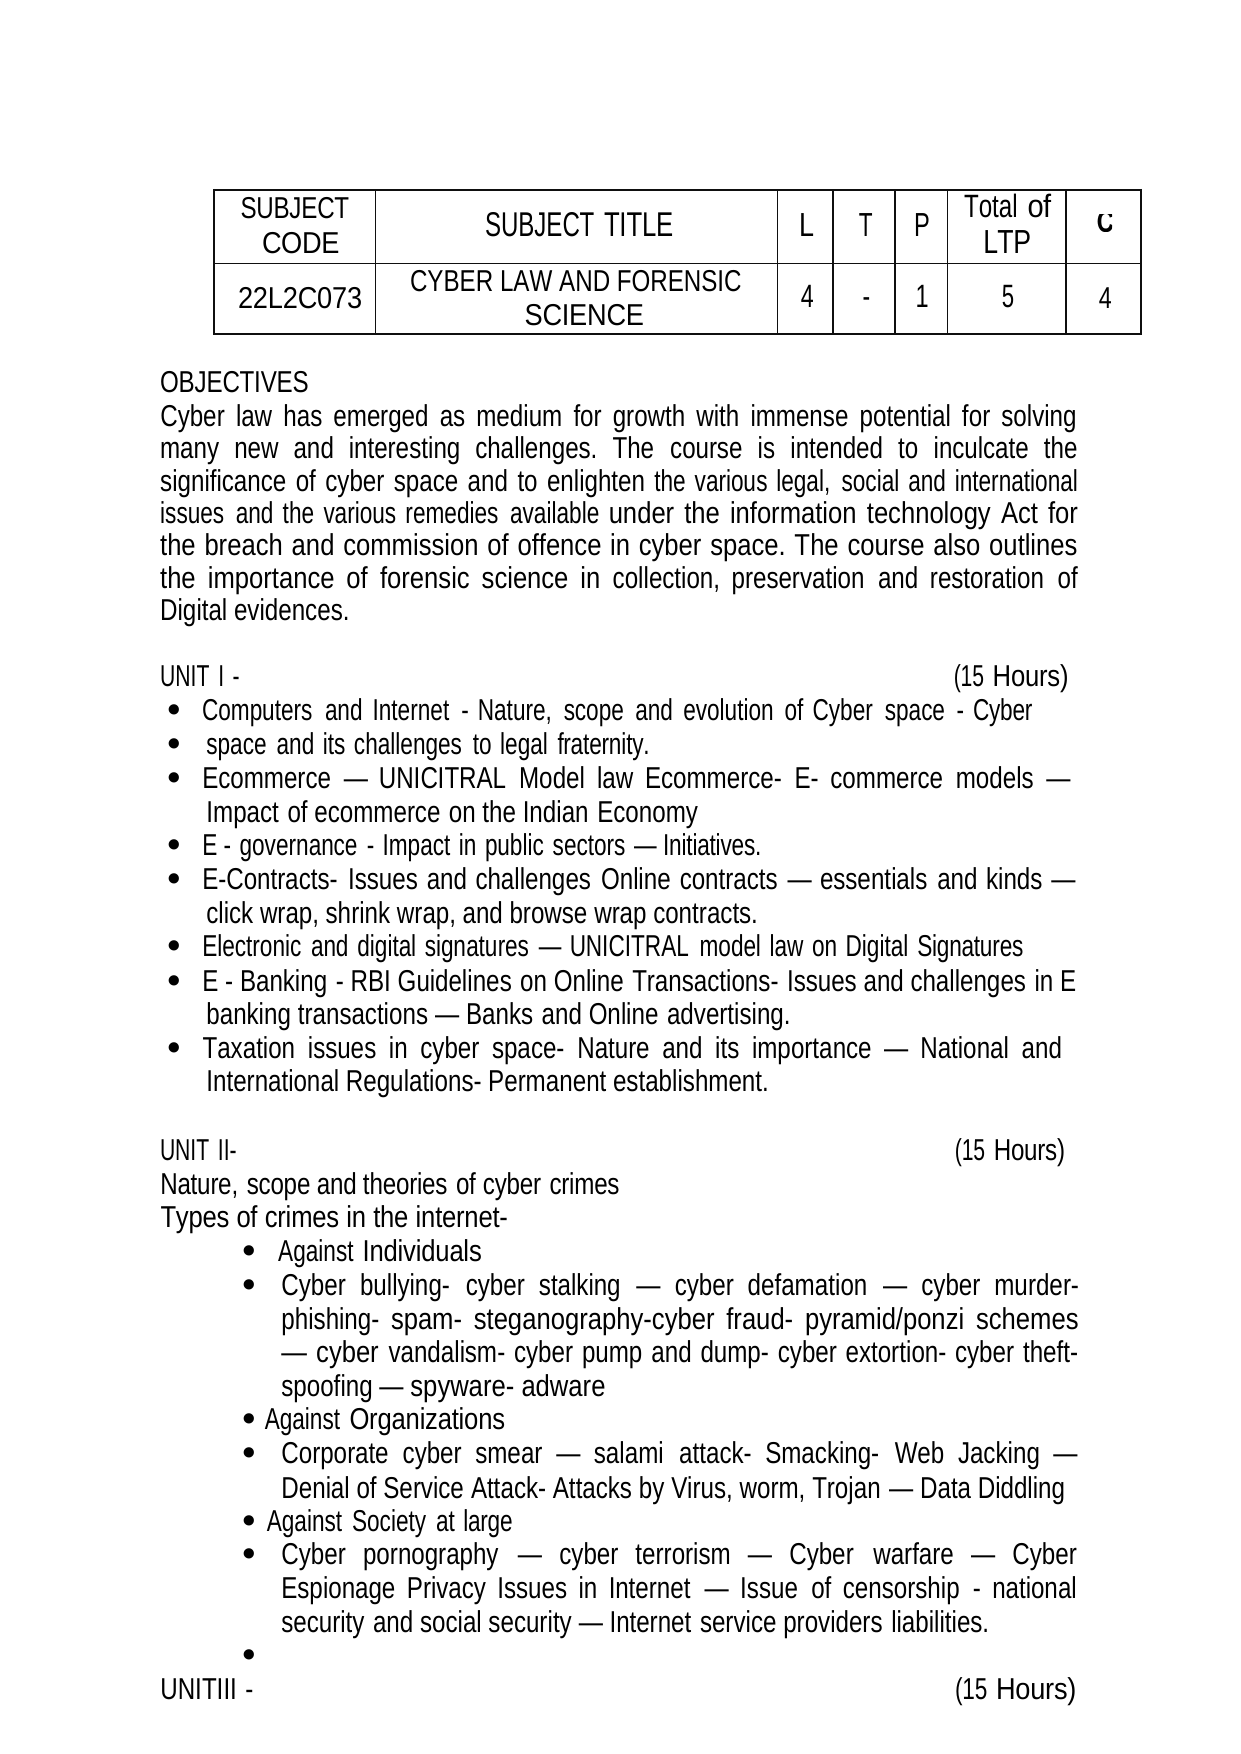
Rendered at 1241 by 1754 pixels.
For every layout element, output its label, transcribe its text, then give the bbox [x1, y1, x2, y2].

text UNITIII - (15 Hours) [160, 1672, 1153, 1706]
text UNIT I - (15 Hours) [160, 660, 1153, 693]
text UNIT II- (15 Hours) [160, 1133, 1153, 1168]
list Taxation issues in cyber space- Nature and its importance — National and International Regulations- Permanent establishment. [169, 1032, 1078, 1098]
text Cyber law has emerged as medium for growth with immense potential for solving many new and interesting challenges. The course is intended to inculcate the significance of cyber space and to enlighten the various legal, social and international issues and the various remedies available under the information technology Act for the breach and commission of offence in cyber space. The course also outlines the importance of forensic science in collection, preservation and restoration of Digital evidences. [160, 400, 1078, 627]
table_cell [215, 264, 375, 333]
list Cyber pornography — cyber terrorism — Cyber warfare — Cyber Espionage Privacy Issues in Internet — Issue of censorship - national security and social security — Internet service providers liabilities. [244, 1538, 1077, 1638]
list Cyber bullying- cyber stalking — cyber defamation — cyber murder- phishing- spam- steganography-cyber fraud- pyramid/ponzi schemes — cyber vandalism- cyber pump and dump- cyber extortion- cyber theft- spoofing — spyware- adware [244, 1268, 1079, 1402]
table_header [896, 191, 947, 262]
list Corporate cyber smear — salami attack- Smacking- Web Jacking — Denial of Service Attack- Attacks by Virus, worm, Trojan — Data Diddling [244, 1436, 1078, 1504]
list Ecommerce — UNICITRAL Model law Ecommerce- E- commerce models — Impact of ecommerce on the Indian Economy [169, 761, 1079, 829]
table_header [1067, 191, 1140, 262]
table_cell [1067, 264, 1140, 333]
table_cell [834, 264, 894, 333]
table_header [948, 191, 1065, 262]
subtitle OBJECTIVES [160, 362, 1153, 400]
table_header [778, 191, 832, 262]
list E - governance - Impact in public sectors — Initiatives. [169, 829, 1153, 862]
picture [1097, 214, 1113, 232]
list Against Society at large [244, 1504, 1153, 1538]
list E-Contracts- Issues and challenges Online contracts — essentials and kinds — click wrap, shrink wrap, and browse wrap contracts. [169, 863, 1079, 929]
list space and its challenges to legal fraternity. [169, 727, 1153, 761]
list Electronic and digital signatures — UNICITRAL model law on Digital Signatures [169, 929, 1153, 963]
subtitle Computers and Internet - Nature, scope and evolution of Cyber space - Cyber [169, 693, 1153, 727]
list Against Individuals [244, 1234, 1153, 1268]
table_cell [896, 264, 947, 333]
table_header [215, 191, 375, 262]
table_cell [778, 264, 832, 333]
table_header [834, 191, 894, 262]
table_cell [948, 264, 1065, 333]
list E - Banking - RBI Guidelines on Online Transactions- Issues and challenges in E banking transactions — Banks and Online advertising. [169, 964, 1077, 1031]
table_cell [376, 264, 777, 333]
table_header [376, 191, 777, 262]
list Against Organizations [244, 1402, 1153, 1436]
text Nature, scope and theories of cyber crimes Types of crimes in the internet- [160, 1168, 619, 1234]
